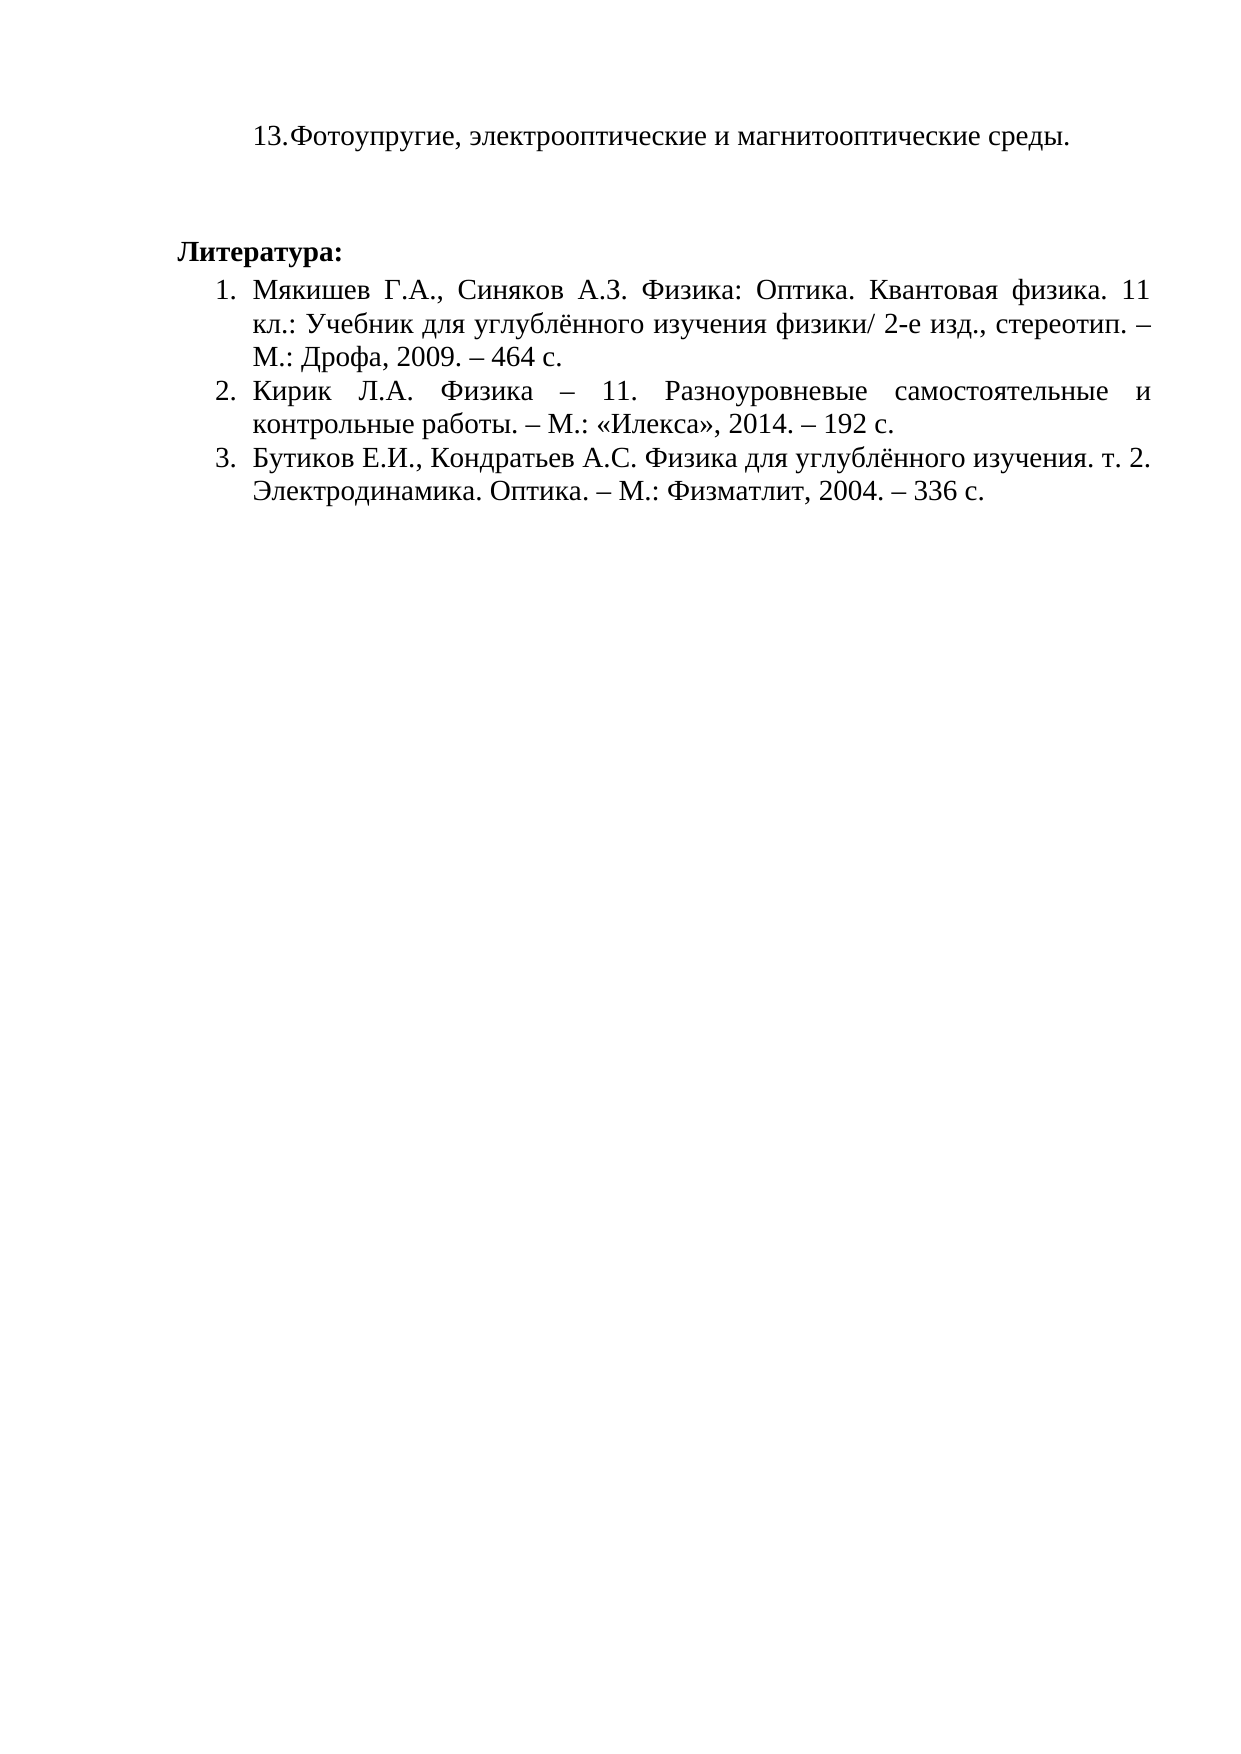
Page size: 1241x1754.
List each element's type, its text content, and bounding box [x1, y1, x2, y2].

list Мякишев Г.А., Синяков А.З. Физика: Оптика. Квантовая физика. 11 кл.: Учебник для углублённого изучения физики/ 2-е изд., стереотип. – М.: Дрофа, 2009. – 464 с. [215, 272, 1152, 373]
list Фотоупругие, электрооптические и магнитооптические среды. [252, 118, 1152, 152]
text Литература: [177, 234, 1152, 267]
list Бутиков Е.И., Кондратьев А.С. Физика для углублённого изучения. т. 2. Электродинамика. Оптика. – М.: Физматлит, 2004. – 336 с. [215, 440, 1152, 507]
list Кирик Л.А. Физика – 11. Разноуровневые самостоятельные и контрольные работы. – М.: «Илекса», 2014. – 192 с. [215, 373, 1152, 440]
